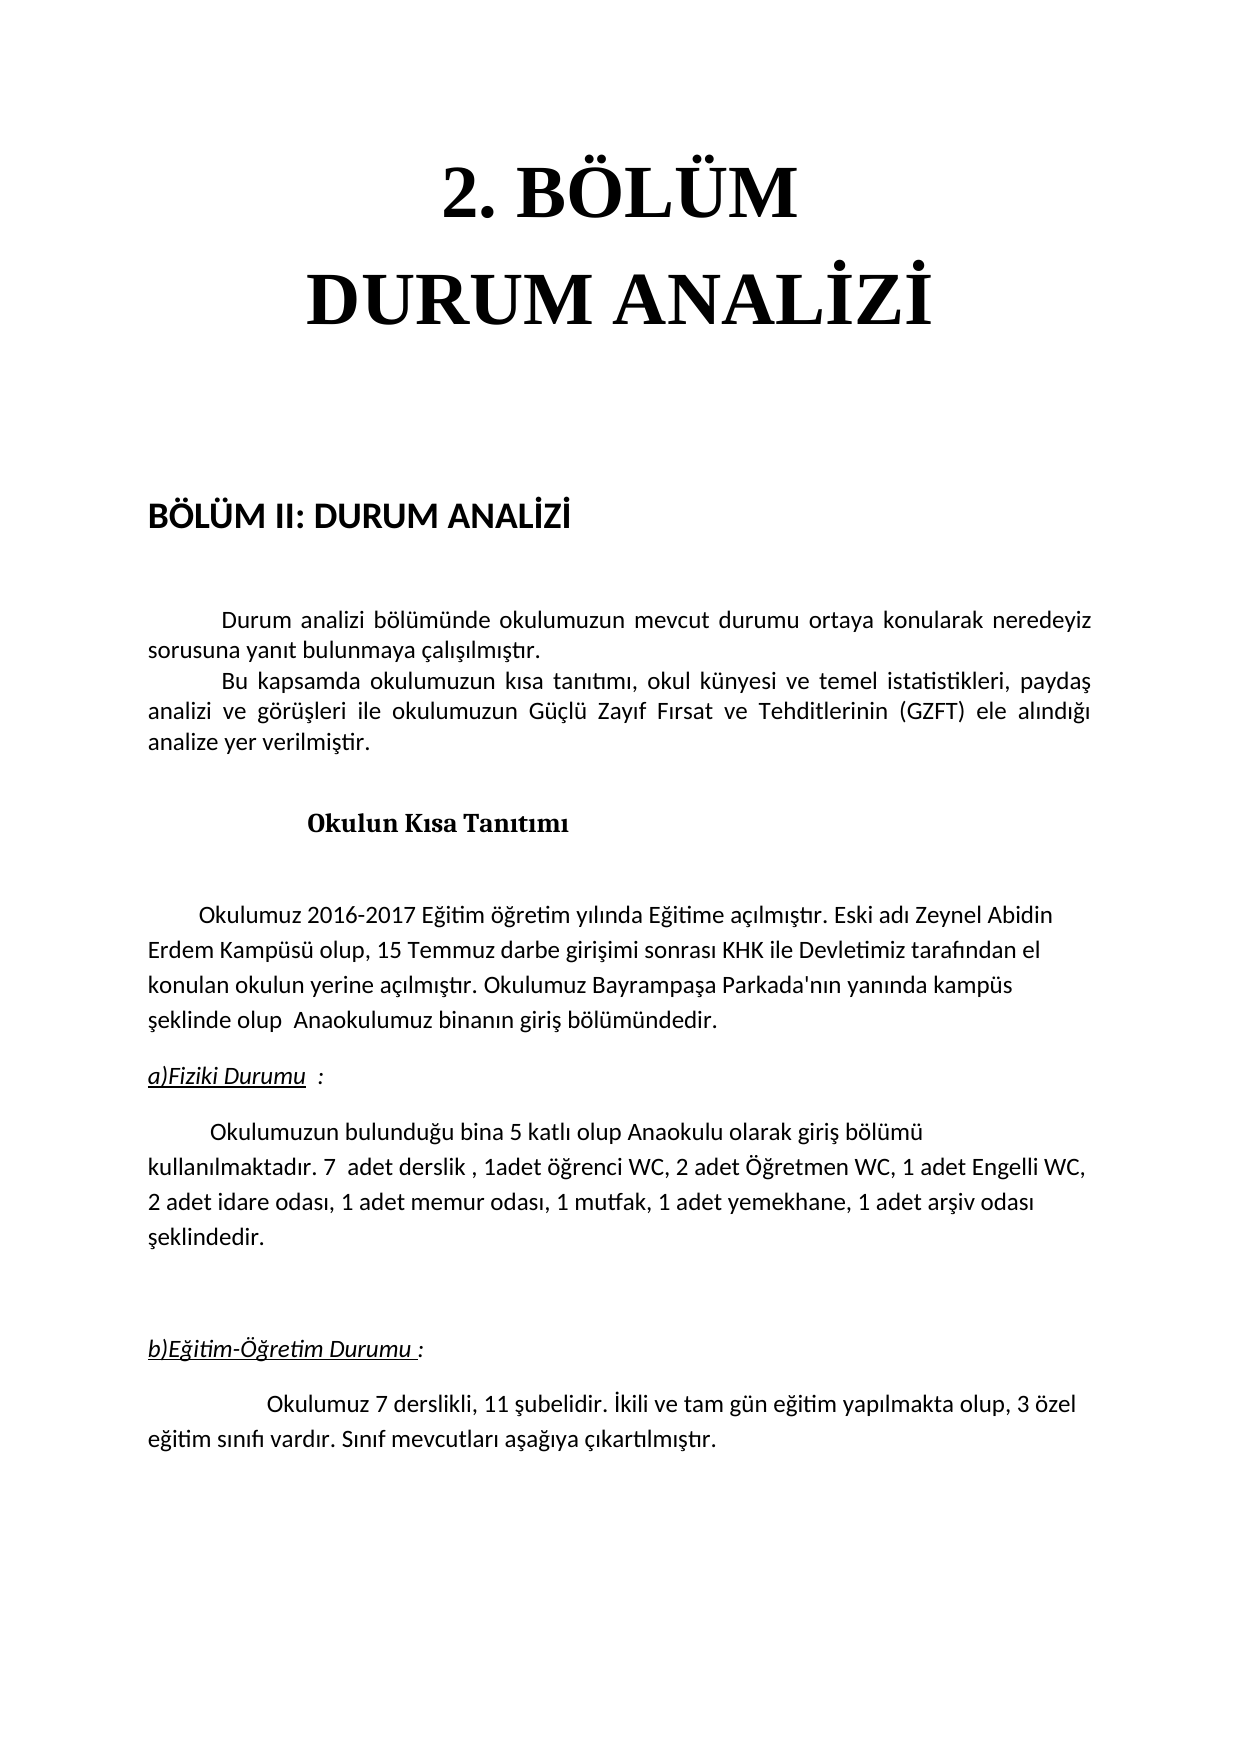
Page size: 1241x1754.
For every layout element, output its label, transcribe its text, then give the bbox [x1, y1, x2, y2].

text Okulumuzun bulunduğu bina 5 katlı olup Anaokulu olarak giriş bölümü kullanılmaktadır. 7 adet derslik , 1adet öğrenci WC, 2 adet Öğretmen WC, 1 adet Engelli WC, 2 adet idare odası, 1 adet memur odası, 1 mutfak, 1 adet yemekhane, 1 adet arşiv odası şeklindedir. [148, 1116, 1093, 1252]
text Durum analizi bölümünde okulumuzun mevcut durumu ortaya konularak neredeyiz sorusuna yanıt bulunmaya çalışılmıştır. [148, 604, 1093, 665]
text DURUM ANALİZİ [148, 255, 1093, 341]
text b)Eğitim-Öğretim Durumu : [148, 1333, 1093, 1363]
text Bu kapsamda okulumuzun kısa tanıtımı, okul künyesi ve temel istatistikleri, paydaş analizi ve görüşleri ile okulumuzun Güçlü Zayıf Fırsat ve Tehditlerinin (GZFT) ele alındığı analize yer verilmiştir. [148, 665, 1093, 757]
text 2. BÖLÜM [148, 148, 1093, 234]
subtitle BÖLÜM II: DURUM ANALİZİ [148, 492, 1093, 538]
text a)Fiziki Durumu : [148, 1060, 1093, 1091]
subtitle Okulun Kısa Tanıtımı [148, 808, 1093, 839]
text Okulumuz 7 derslikli, 11 şubelidir. İkili ve tam gün eğitim yapılmakta olup, 3 özel eğitim sınıfı vardır. Sınıf mevcutları aşağıya çıkartılmıştır. [148, 1389, 1093, 1454]
text Okulumuz 2016-2017 Eğitim öğretim yılında Eğitime açılmıştır. Eski adı Zeynel Abidin Erdem Kampüsü olup, 15 Temmuz darbe girişimi sonrası KHK ile Devletimiz tarafından el konulan okulun yerine açılmıştır. Okulumuz Bayrampaşa Parkada'nın yanında kampüs şeklinde olup Anaokulumuz binanın giriş bölümündedir. [148, 899, 1093, 1035]
